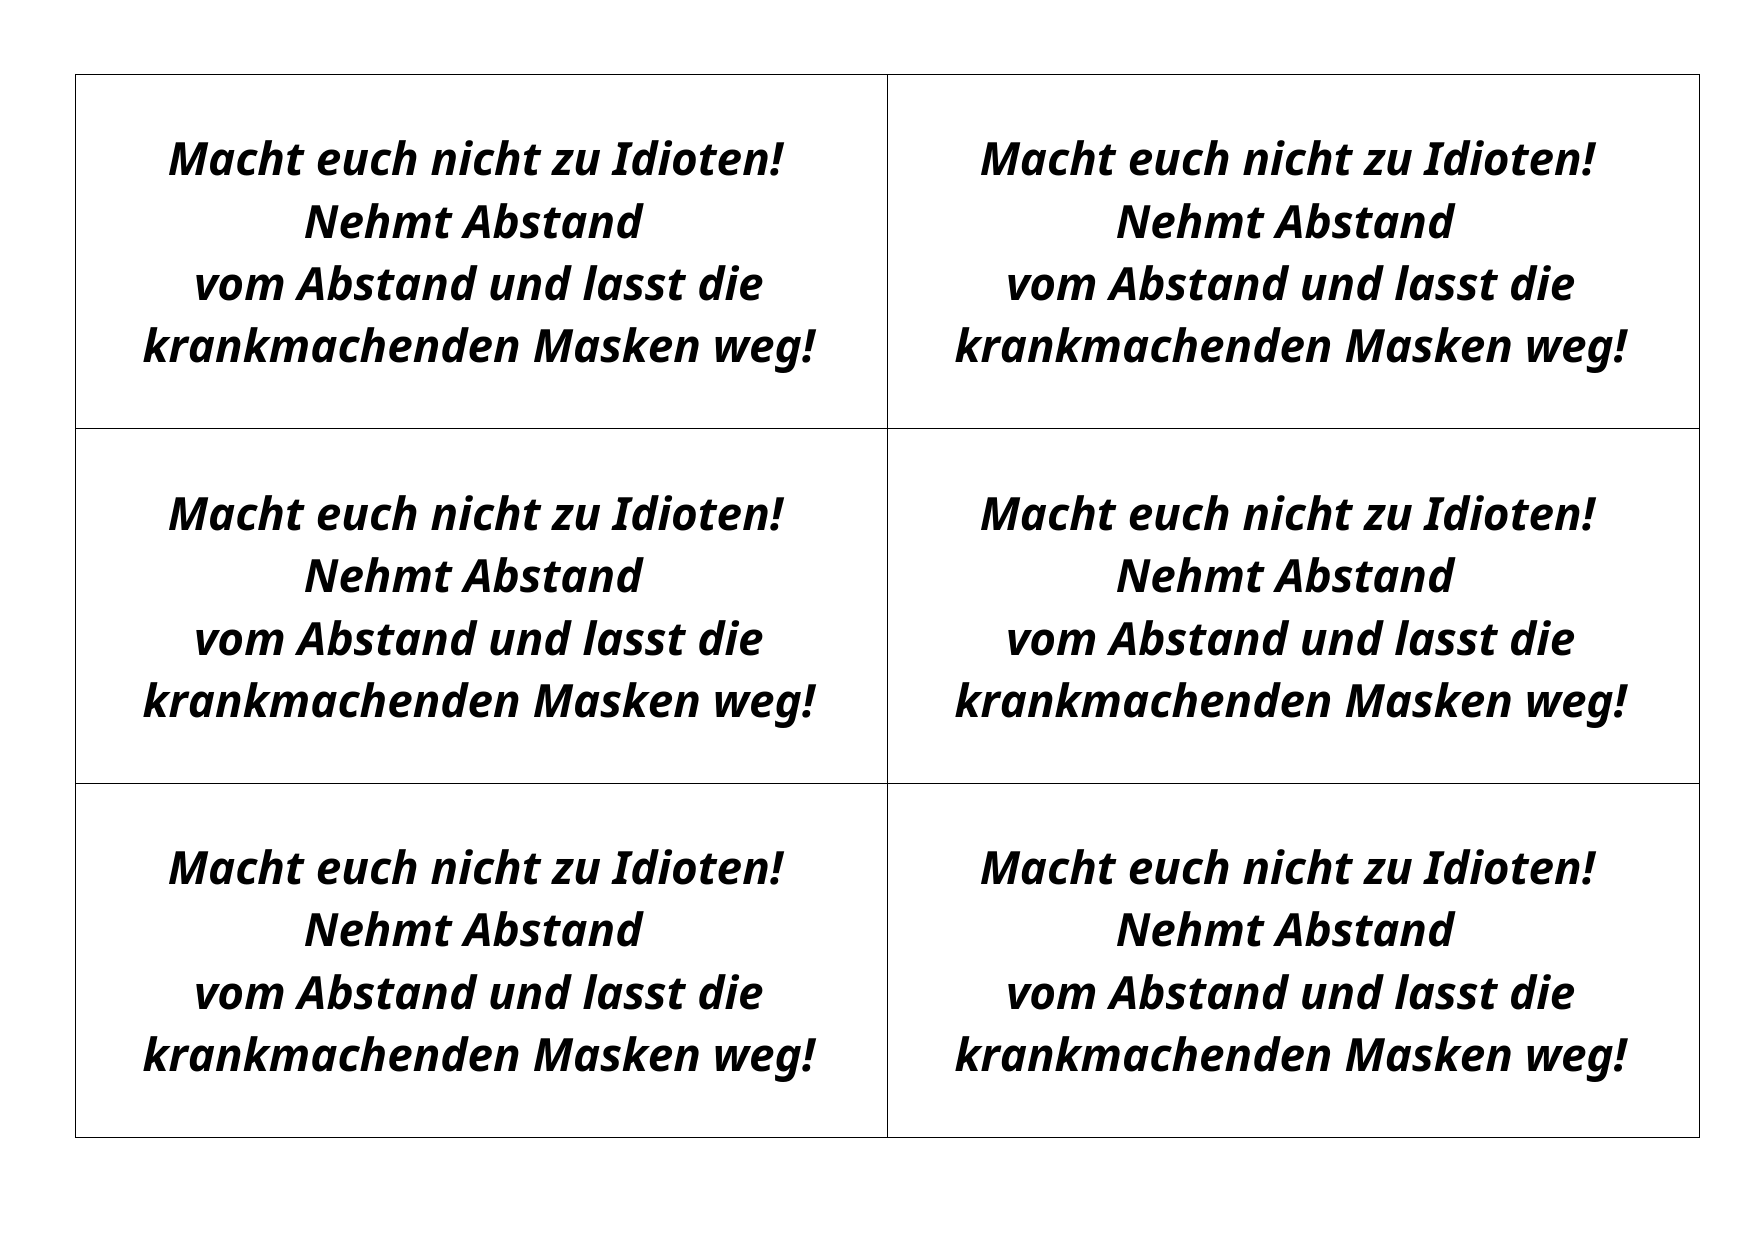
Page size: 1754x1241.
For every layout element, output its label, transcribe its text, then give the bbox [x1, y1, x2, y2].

table_cell Macht euch nicht zu Idioten! Nehmt Abstand vom Abstand und lasst die krankmachenden Masken weg! [76, 429, 887, 783]
table_cell Macht euch nicht zu Idioten! Nehmt Abstand vom Abstand und lasst die krankmachenden Masken weg! [888, 784, 1699, 1137]
table_cell Macht euch nicht zu Idioten! Nehmt Abstand vom Abstand und lasst die krankmachenden Masken weg! [888, 429, 1699, 783]
table_header Macht euch nicht zu Idioten! Nehmt Abstand vom Abstand und lasst die krankmachenden Masken weg! [888, 75, 1699, 428]
table_header Macht euch nicht zu Idioten! Nehmt Abstand vom Abstand und lasst die krankmachenden Masken weg! [76, 75, 887, 428]
table_cell Macht euch nicht zu Idioten! Nehmt Abstand vom Abstand und lasst die krankmachenden Masken weg! [76, 784, 887, 1137]
